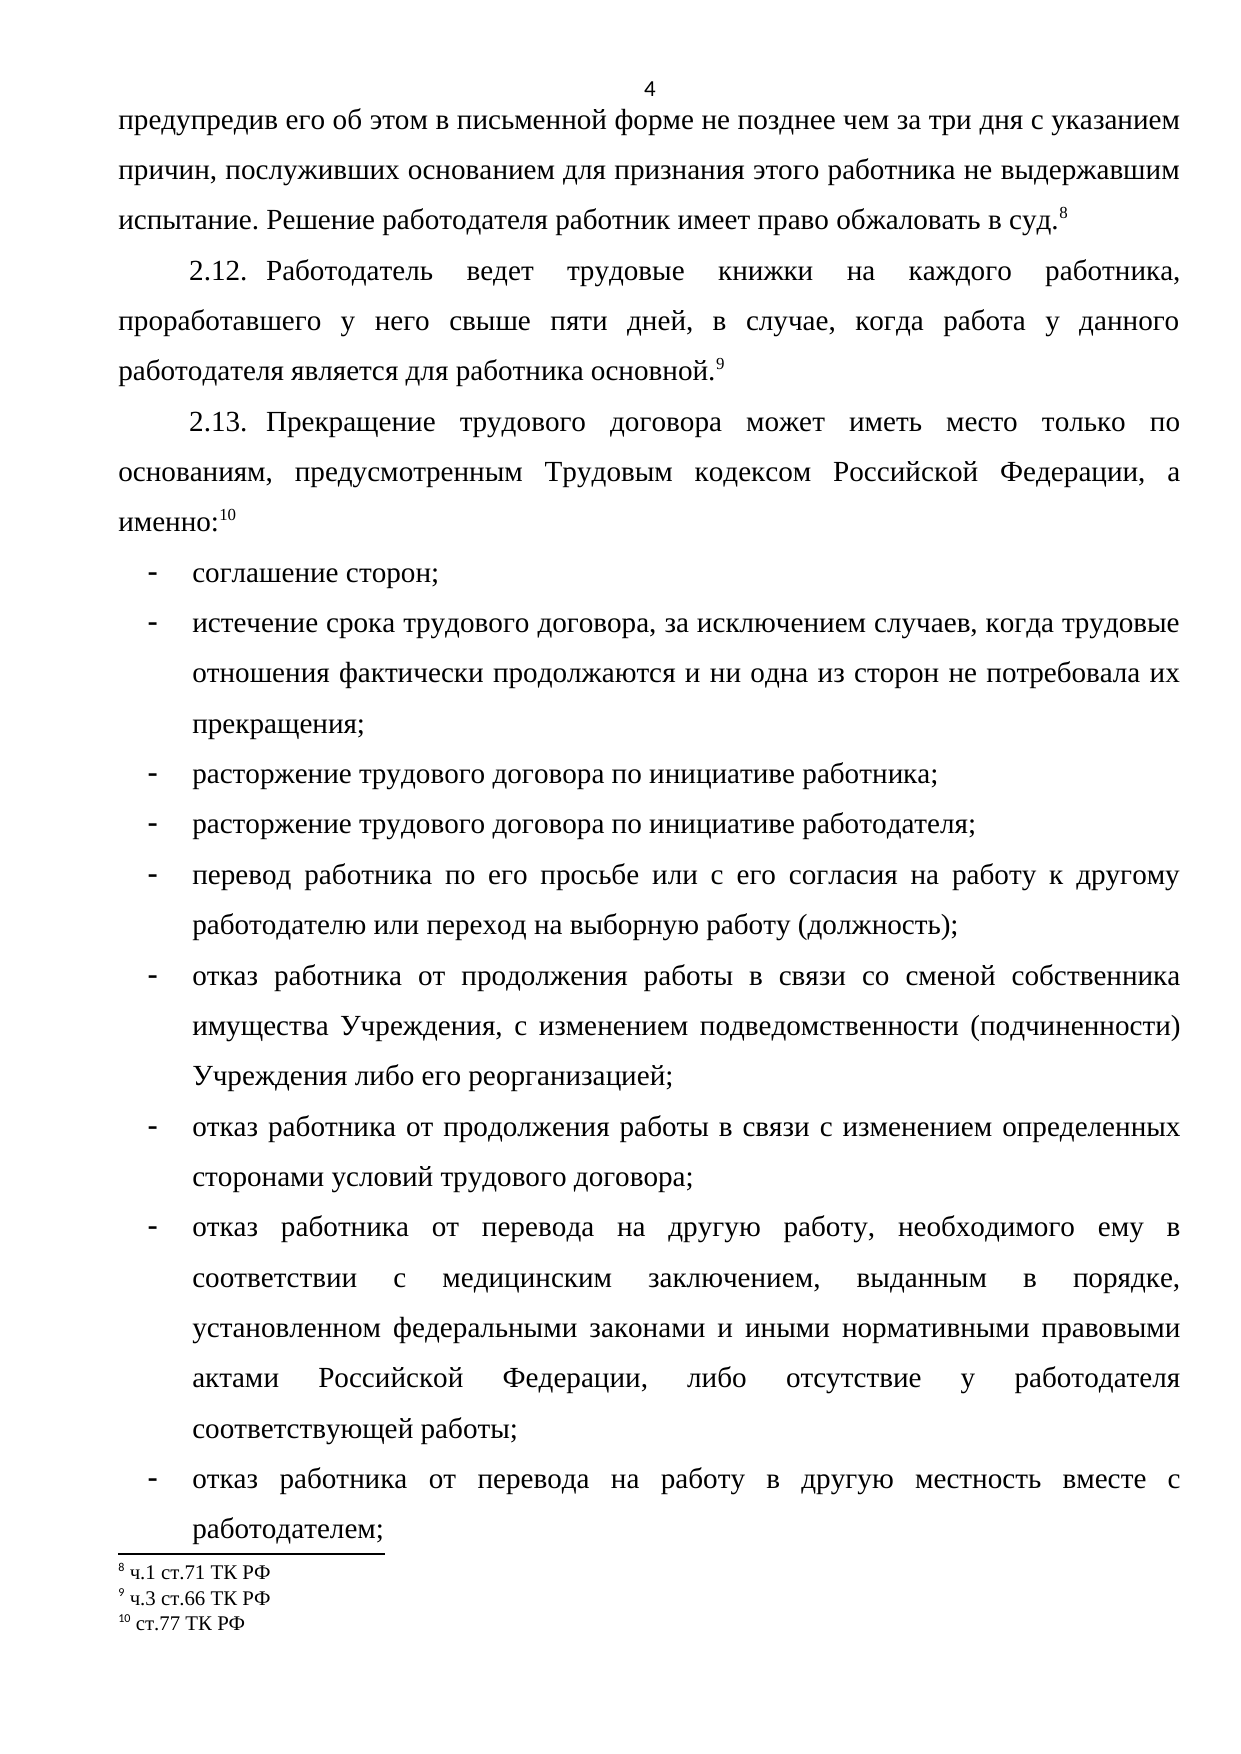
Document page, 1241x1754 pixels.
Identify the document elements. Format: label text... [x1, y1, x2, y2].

list отказ работника от продолжения работы в связи с изменением определенных сторонами условий трудового договора; [148, 1109, 1181, 1193]
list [118, 102, 1181, 236]
list отказ работника от перевода на работу в другую местность вместе с работодателем; [148, 1461, 1181, 1545]
list расторжение трудового договора по инициативе работника; [148, 756, 1181, 790]
list отказ работника от перевода на другую работу, необходимого ему в соответствии с медицинским заключением, выданным в порядке, установленном федеральными законами и иными нормативными правовыми актами Российской Федерации, либо отсутствие у работодателя соответствующей работы; [148, 1209, 1181, 1444]
list истечение срока трудового договора, за исключением случаев, когда трудовые отношения фактически продолжаются и ни одна из сторон не потребовала их прекращения; [148, 605, 1181, 739]
list расторжение трудового договора по инициативе работодателя; [148, 807, 1181, 840]
list Прекращение трудового договора может иметь место только по основаниям, предусмотренным Трудовым кодексом Российской Федерации, а именно: [118, 404, 1181, 538]
list перевод работника по его просьбе или с его согласия на работу к другому работодателю или переход на выборную работу (должность); [148, 857, 1181, 941]
list отказ работника от продолжения работы в связи со сменой собственника имущества Учреждения, с изменением подведомственности (подчиненности) Учреждения либо его реорганизацией; [148, 958, 1181, 1092]
list соглашение сторон; [148, 555, 1181, 588]
list Работодатель ведет трудовые книжки на каждого работника, проработавшего у него свыше пяти дней, в случае, когда работа у данного работодателя является для работника основной. [118, 253, 1181, 387]
